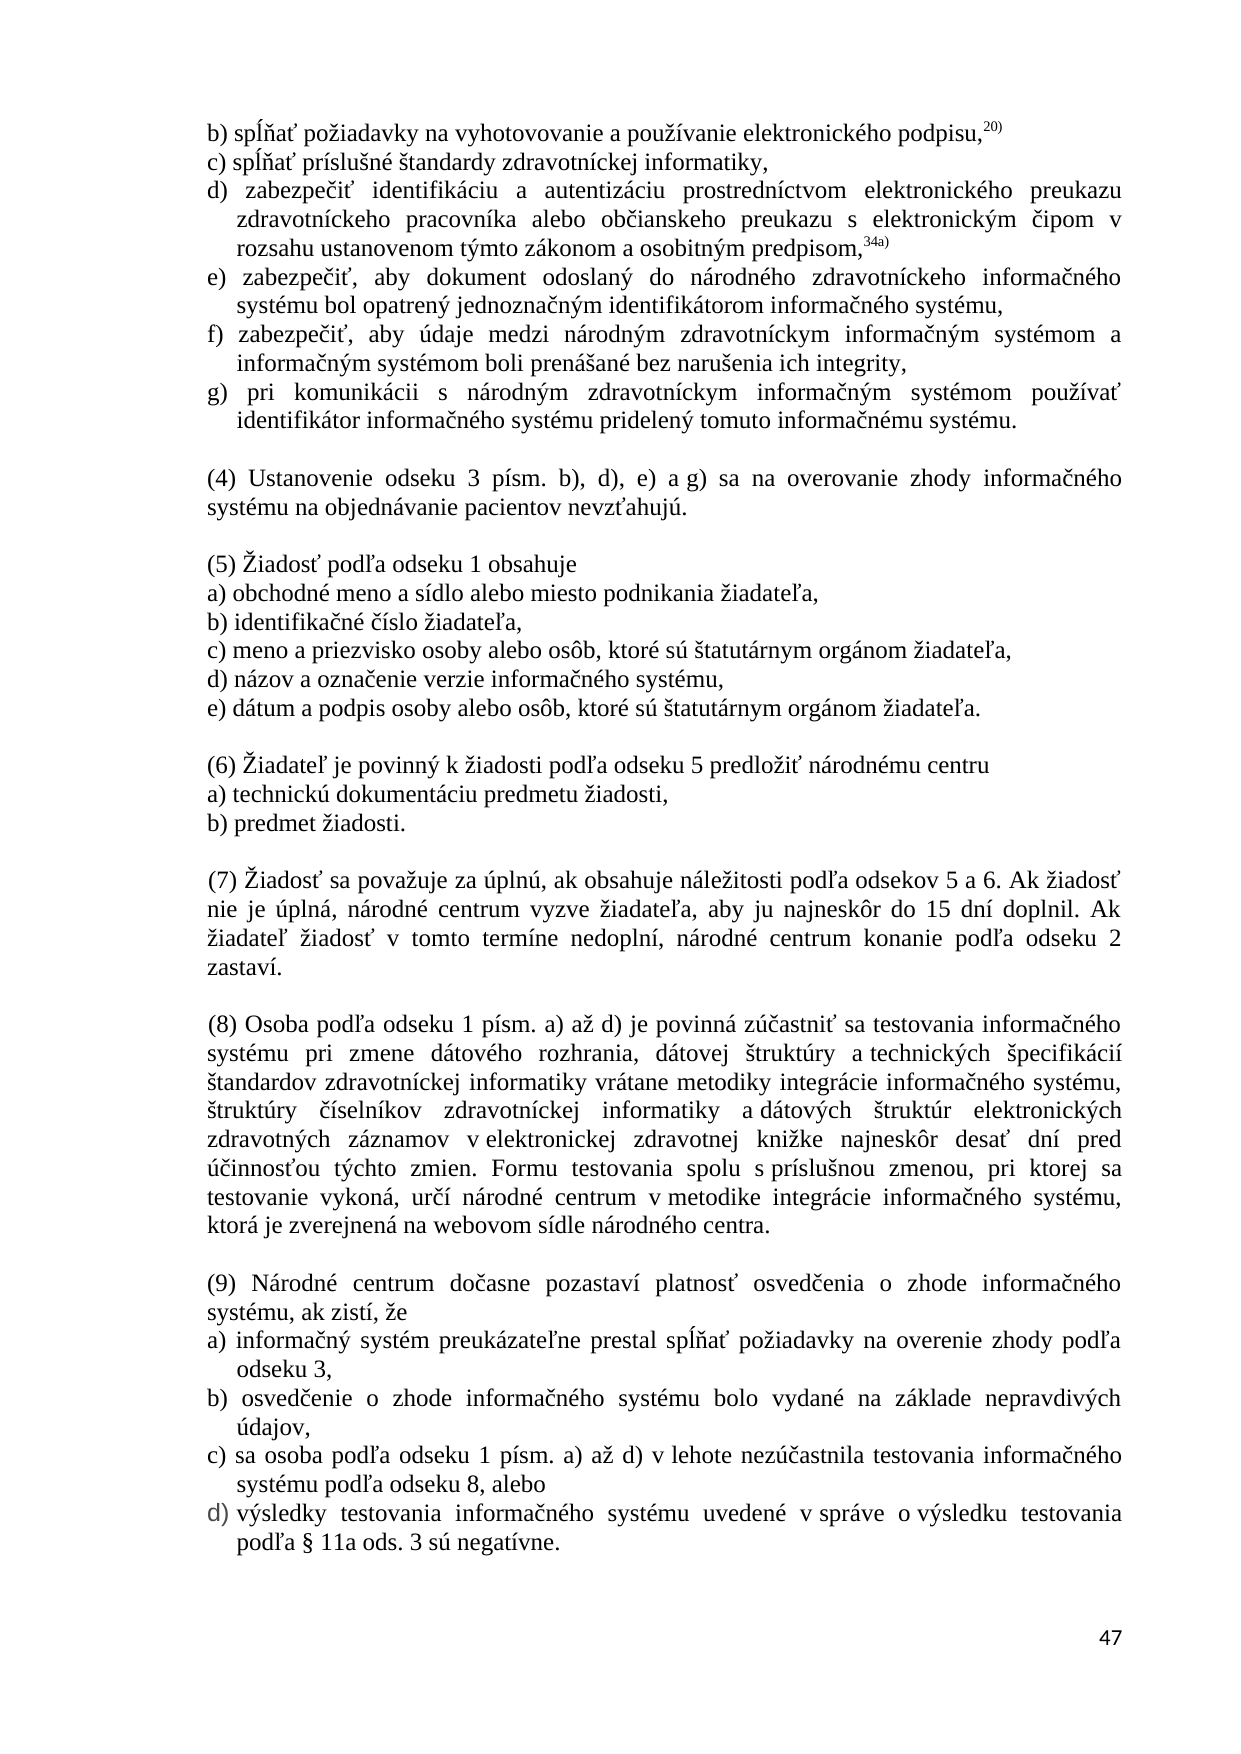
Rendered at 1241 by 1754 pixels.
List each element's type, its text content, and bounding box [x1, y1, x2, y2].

text c) spĺňať príslušné štandardy zdravotníckej informatiky, [207, 147, 1122, 176]
text a) informačný systém preukázateľne prestal spĺňať požiadavky na overenie zhody podľa odseku 3, [207, 1326, 1122, 1383]
text (4) Ustanovenie odseku 3 písm. b), d), e) a g) sa na overovanie zhody informačného systému na objednávanie pacientov nevzťahujú. [207, 463, 1122, 521]
text g) pri komunikácii s národným zdravotníckym informačným systémom používať identifikátor informačného systému pridelený tomuto informačnému systému. [207, 377, 1122, 434]
text f) zabezpečiť, aby údaje medzi národným zdravotníckym informačným systémom a informačným systémom boli prenášané bez narušenia ich integrity, [207, 319, 1122, 377]
text b) osvedčenie o zhode informačného systému bolo vydané na základe nepravdivých údajov, [207, 1383, 1122, 1441]
list výsledky testovania informačného systému uvedené v správe o výsledku testovania podľa § 11a ods. 3 sú negatívne. [207, 1498, 1122, 1556]
text e) zabezpečiť, aby dokument odoslaný do národného zdravotníckeho informačného systému bol opatrený jednoznačným identifikátorom informačného systému, [207, 262, 1122, 319]
text b) spĺňať požiadavky na vyhotovovanie a používanie elektronického podpisu,20) [207, 118, 1122, 147]
text a) technickú dokumentáciu predmetu žiadosti, [207, 779, 1122, 808]
text d) názov a označenie verzie informačného systému, [207, 664, 1122, 693]
text (7) Žiadosť sa považuje za úplnú, ak obsahuje náležitosti podľa odsekov 5 a 6. Ak žiadosť nie je úplná, národné centrum vyzve žiadateľa, aby ju najneskôr do 15 dní doplnil. Ak žiadateľ žiadosť v tomto termíne nedoplní, národné centrum konanie podľa odseku 2 zastaví. [207, 866, 1122, 981]
text d) zabezpečiť identifikáciu a autentizáciu prostredníctvom elektronického preukazu zdravotníckeho pracovníka alebo občianskeho preukazu s elektronickým čipom v rozsahu ustanovenom týmto zákonom a osobitným predpisom,34a) [207, 176, 1122, 262]
text a) obchodné meno a sídlo alebo miesto podnikania žiadateľa, [207, 578, 1122, 607]
text c) meno a priezvisko osoby alebo osôb, ktoré sú štatutárnym orgánom žiadateľa, [207, 636, 1122, 664]
text c) sa osoba podľa odseku 1 písm. a) až d) v lehote nezúčastnila testovania informačného systému podľa odseku 8, alebo [207, 1441, 1122, 1498]
text (5) Žiadosť podľa odseku 1 obsahuje [192, 549, 1122, 578]
text b) identifikačné číslo žiadateľa, [207, 607, 1122, 636]
text (6) Žiadateľ je povinný k žiadosti podľa odseku 5 predložiť národnému centru [207, 751, 1122, 779]
text b) predmet žiadosti. [207, 808, 1122, 837]
text (9) Národné centrum dočasne pozastaví platnosť osvedčenia o zhode informačného systému, ak zistí, že [207, 1268, 1122, 1326]
text e) dátum a podpis osoby alebo osôb, ktoré sú štatutárnym orgánom žiadateľa. [207, 693, 1122, 722]
text (8) Osoba podľa odseku 1 písm. a) až d) je povinná zúčastniť sa testovania informačného systému pri zmene dátového rozhrania, dátovej štruktúry a technických špecifikácií štandardov zdravotníckej informatiky vrátane metodiky integrácie informačného systému, štruktúry číselníkov zdravotníckej informatiky a dátových štruktúr elektronických zdravotných záznamov v elektronickej zdravotnej knižke najneskôr desať dní pred účinnosťou týchto zmien. Formu testovania spolu s príslušnou zmenou, pri ktorej sa testovanie vykoná, určí národné centrum v metodike integrácie informačného systému, ktorá je zverejnená na webovom sídle národného centra. [207, 1009, 1122, 1239]
